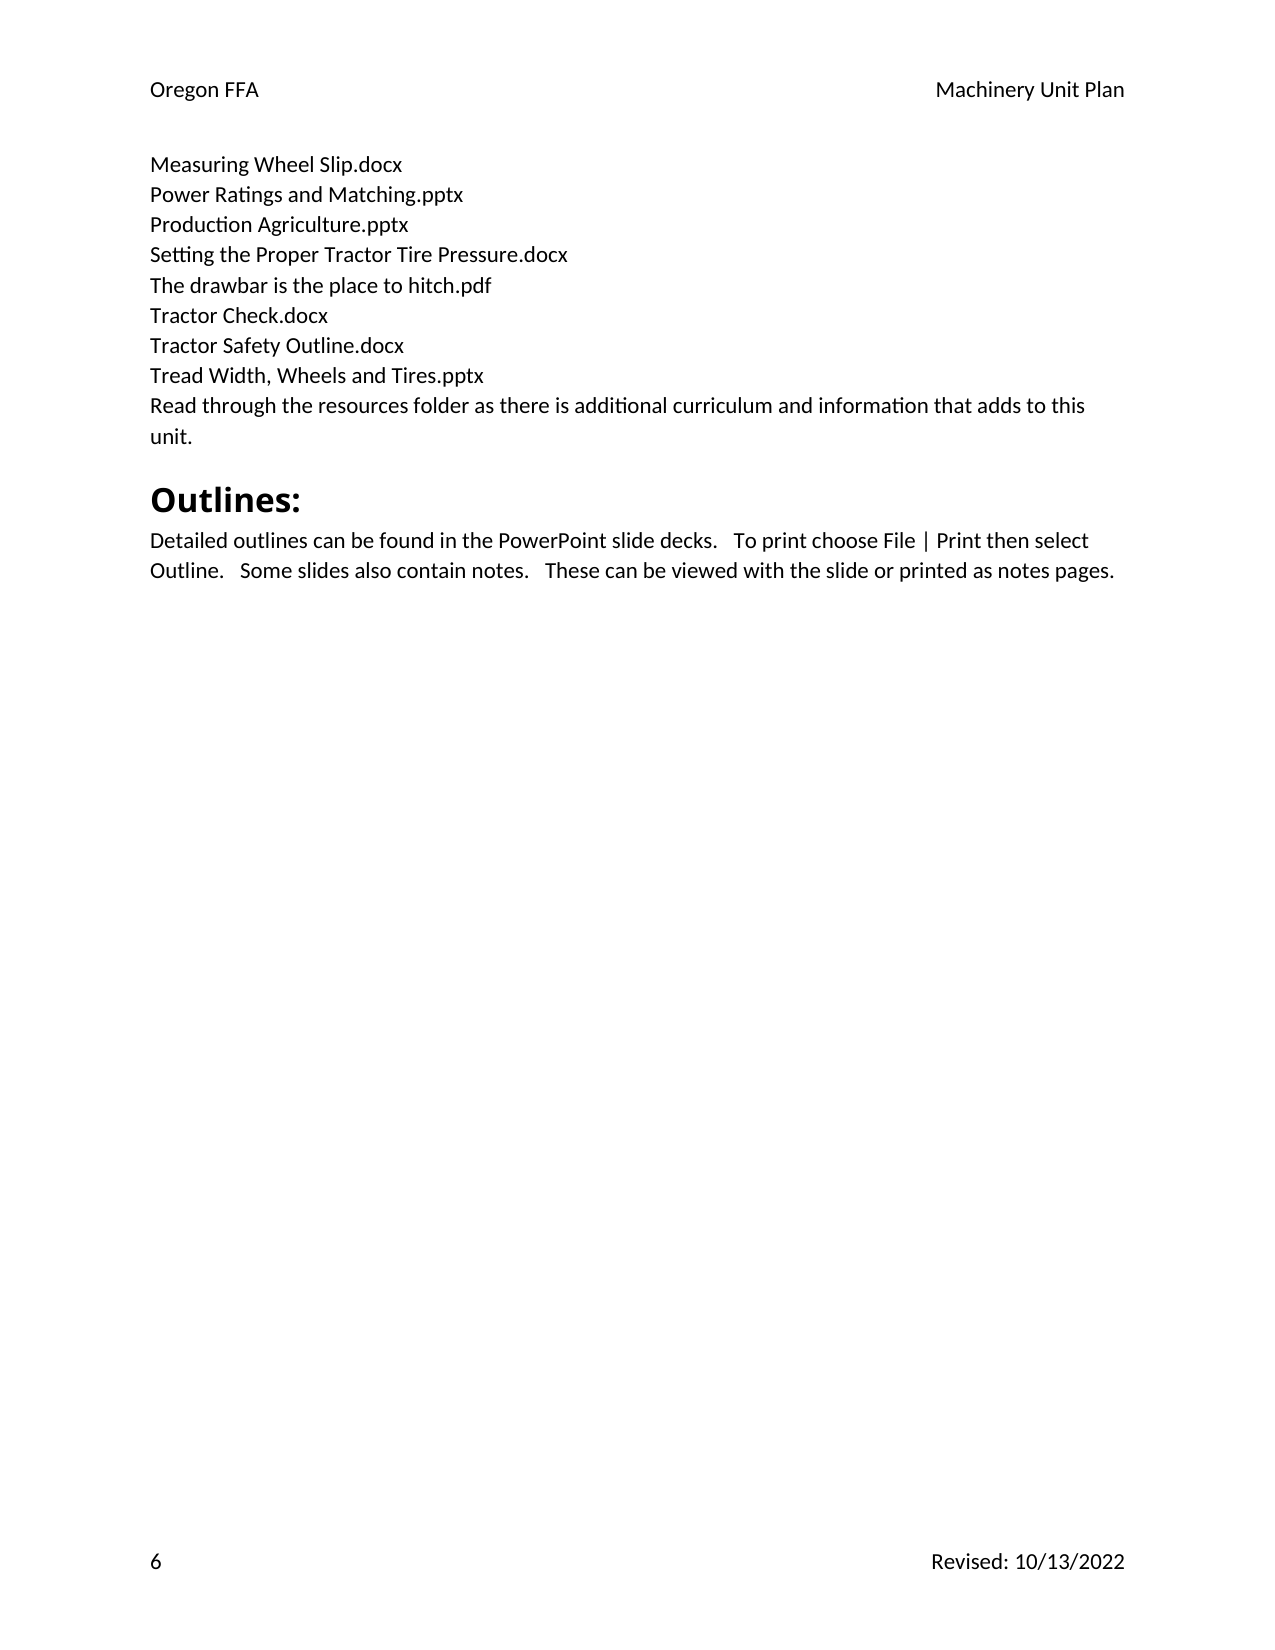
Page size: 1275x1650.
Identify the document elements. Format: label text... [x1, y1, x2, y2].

text The drawbar is the place to hitch.pdf [150, 271, 1125, 299]
text Production Agriculture.pptx [150, 210, 1125, 238]
text Setting the Proper Tractor Tire Pressure.docx [150, 241, 1125, 269]
text Tractor Safety Outline.docx [150, 331, 1125, 359]
text Measuring Wheel Slip.docx [150, 150, 1125, 178]
text Power Ratings and Matching.pptx [150, 180, 1125, 208]
text Detailed outlines can be found in the PowerPoint slide decks. To print choose File | Print then select Outline. Some slides also contain notes. These can be viewed with the slide or printed as notes pages. [150, 526, 1125, 584]
text Tractor Check.docx [150, 301, 1125, 329]
subtitle Outlines: [150, 477, 1125, 522]
text Tread Width, Wheels and Tires.pptx [150, 361, 1125, 389]
text Read through the resources folder as there is additional curriculum and information that adds to this unit. [150, 392, 1125, 450]
